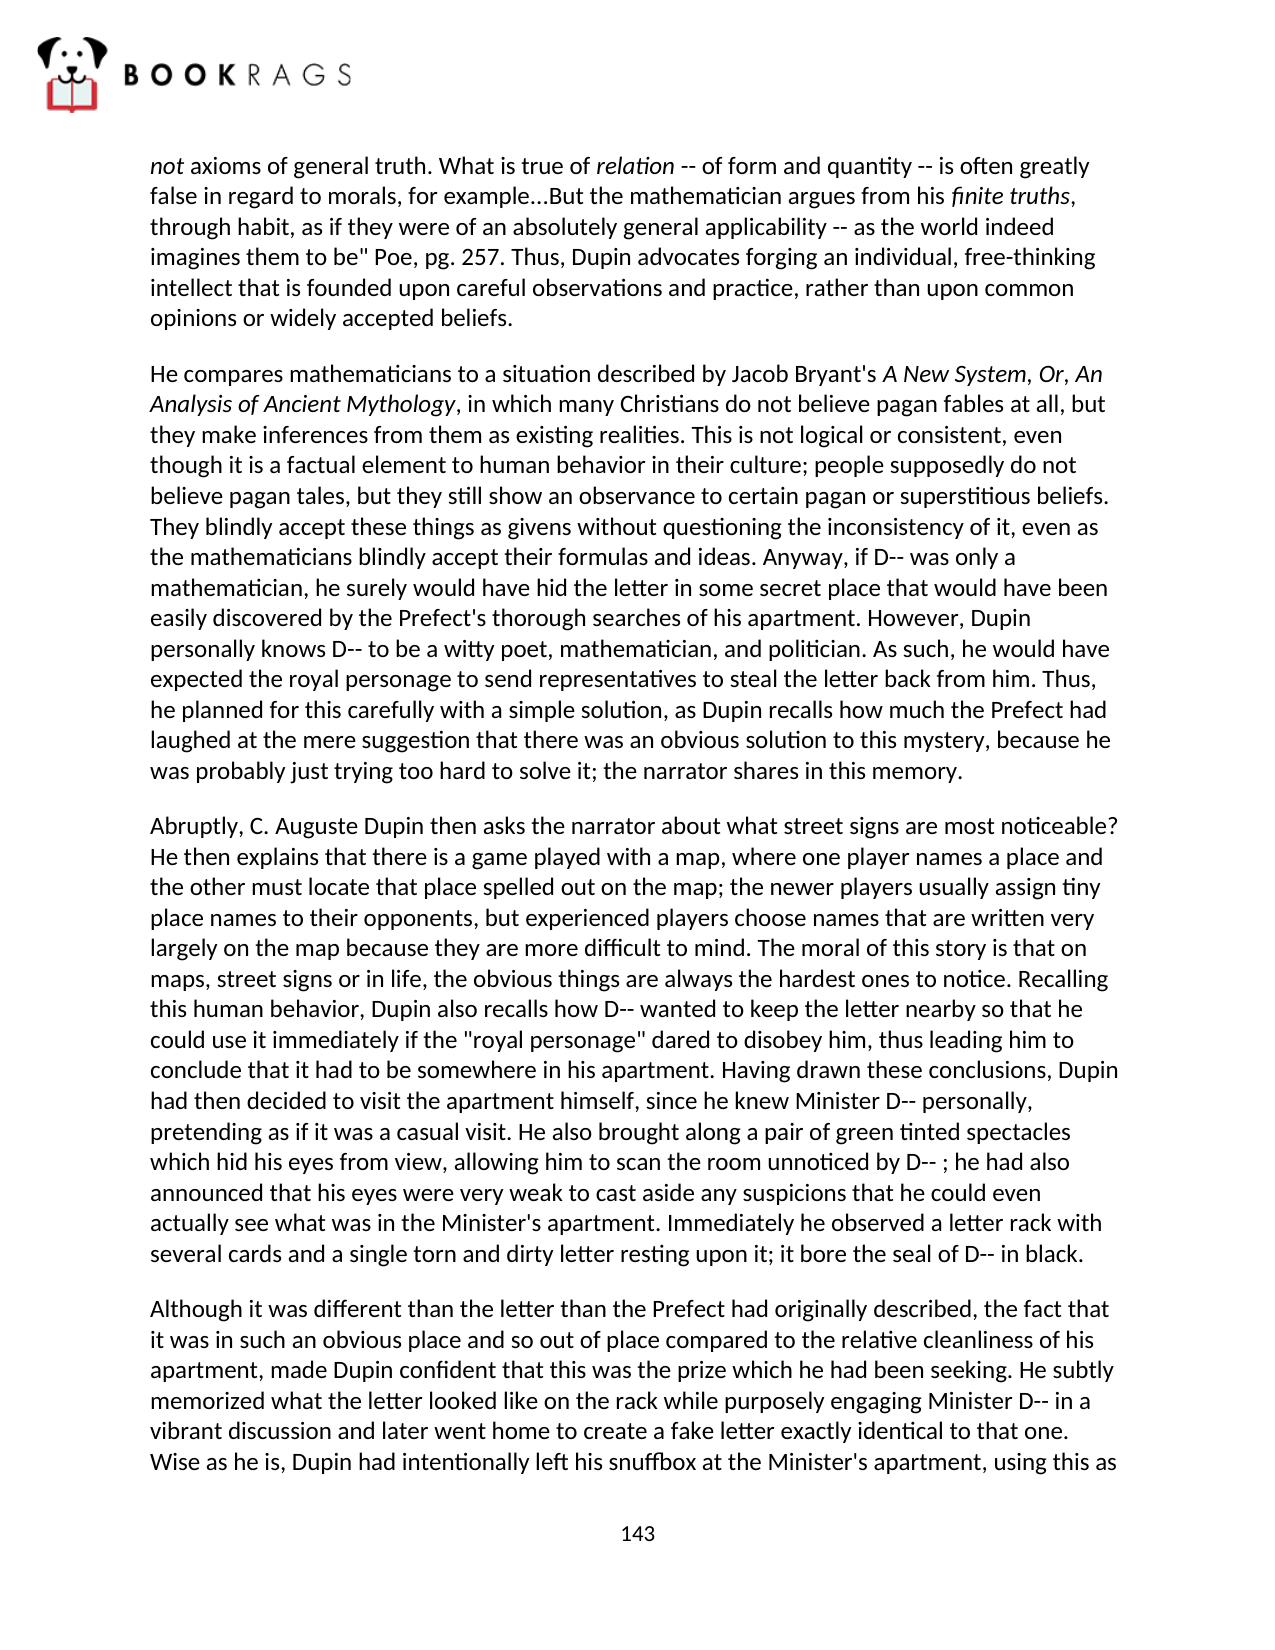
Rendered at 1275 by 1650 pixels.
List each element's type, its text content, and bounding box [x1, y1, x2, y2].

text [150, 1293, 1125, 1476]
text He compares mathematicians to a situation described by Jacob Bryant's A New System, Or, An Analysis of Ancient Mythology, in which many Christians do not believe pagan fables at all, but they make inferences from them as existing realities. This is not logical or consistent, even though it is a factual element to human behavior in their culture; people supposedly do not believe pagan tales, but they still show an observance to certain pagan or superstitious beliefs. They blindly accept these things as givens without questioning the inconsistency of it, even as the mathematicians blindly accept their formulas and ideas. Anyway, if D-- was only a mathematician, he surely would have hid the letter in some secret place that would have been easily discovered by the Prefect's thorough searches of his apartment. However, Dupin personally knows D-- to be a witty poet, mathematician, and politician. As such, he would have expected the royal personage to send representatives to steal the letter back from him. Thus, he planned for this carefully with a simple solution, as Dupin recalls how much the Prefect had laughed at the mere suggestion that there was an obvious solution to this mystery, because he was probably just trying too hard to solve it; the narrator shares in this memory. [150, 358, 1125, 785]
picture [37, 37, 351, 113]
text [150, 150, 1125, 333]
text Abruptly, C. Auguste Dupin then asks the narrator about what street signs are most noticeable? He then explains that there is a game played with a map, where one player names a place and the other must locate that place spelled out on the map; the newer players usually assign tiny place names to their opponents, but experienced players choose names that are written very largely on the map because they are more difficult to mind. The moral of this story is that on maps, street signs or in life, the obvious things are always the hardest ones to notice. Recalling this human behavior, Dupin also recalls how D-- wanted to keep the letter nearby so that he could use it immediately if the "royal personage" dared to disobey him, thus leading him to conclude that it had to be somewhere in his apartment. Having drawn these conclusions, Dupin had then decided to visit the apartment himself, since he knew Minister D-- personally, pretending as if it was a casual visit. He also brought along a pair of green tinted spectacles which hid his eyes from view, allowing him to scan the room unnoticed by D-- ; he had also announced that his eyes were very weak to cast aside any suspicions that he could even actually see what was in the Minister's apartment. Immediately he observed a letter rack with several cards and a single torn and dirty letter resting upon it; it bore the seal of D-- in black. [150, 810, 1125, 1268]
